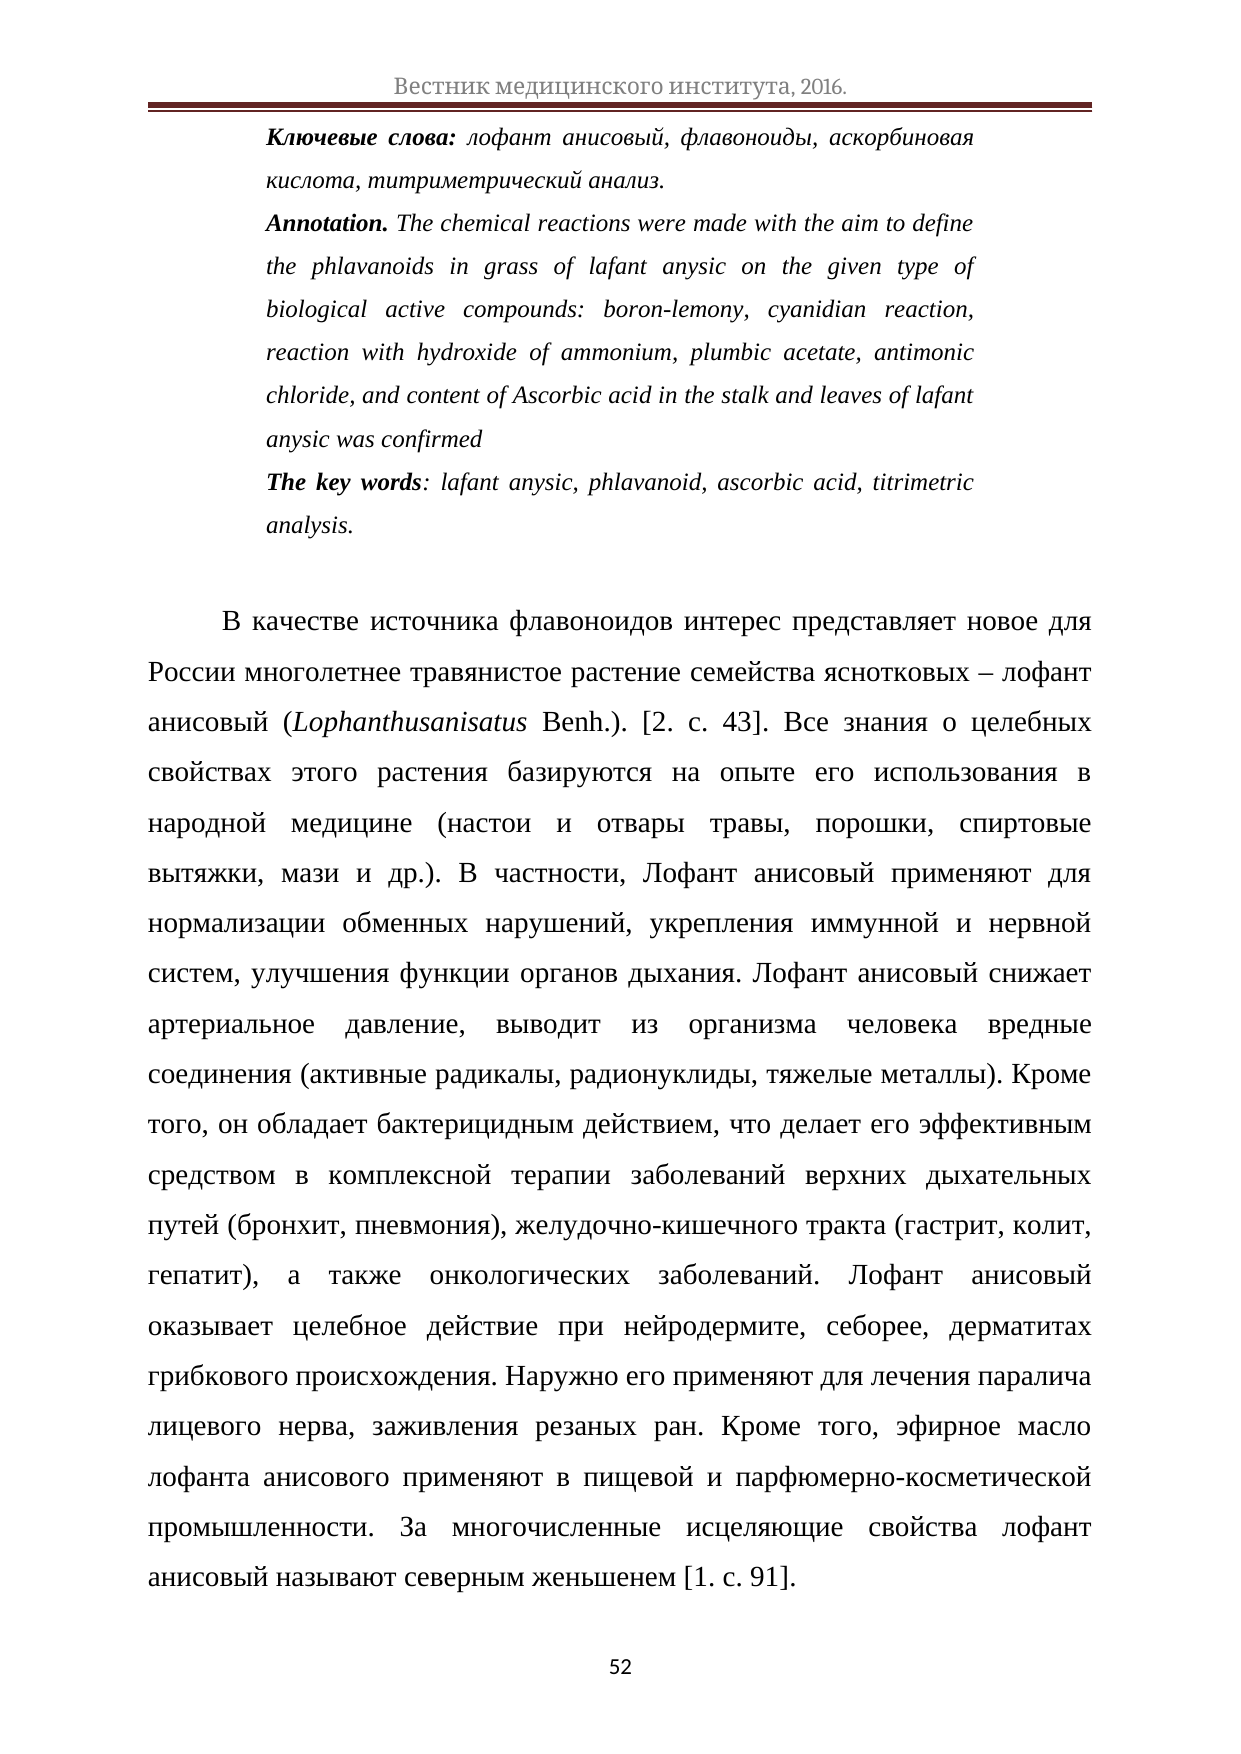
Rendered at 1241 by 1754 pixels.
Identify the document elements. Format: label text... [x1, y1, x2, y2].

text The key words: lafant anysic, phlavanoid, ascorbic acid, titrimetric analysis. [266, 467, 974, 539]
text Annotation. The chemical reactions were made with the aim to define the phlavanoids in grass of lafant anysic on the given type of biological active compounds: boron-lemony, cyanidian reaction, reaction with hydroxide of ammonium, plumbic acetate, antimonic chloride, and content of Ascorbic acid in the stalk and leaves of lafant anysic was confirmed [266, 208, 974, 452]
text Ключевые слова: лофант анисовый, флавоноиды, аскорбиновая кислота, титриметрический анализ. [266, 122, 974, 194]
text В качестве источника флавоноидов интерес представляет новое для России многолетнее травянистое растение семейства яснотковых – лофант анисовый (Lophanthusanisatus Benh.). [2. с. 43]. Все знания о целебных свойствах этого растения базируются на опыте его использования в народной медицине (настои и отвары травы, порошки, спиртовые вытяжки, мази и др.). В частности, Лофант анисовый применяют для нормализации обменных нарушений, укрепления иммунной и нервной систем, улучшения функции органов дыхания. Лофант анисовый снижает артериальное давление, выводит из организма человека вредные соединения (активные радикалы, радионуклиды, тяжелые металлы). Кроме того, он обладает бактерицидным действием, что делает его эффективным средством в комплексной терапии заболеваний верхних дыхательных путей (бронхит, пневмония), желудочно-кишечного тракта (гастрит, колит, гепатит), а также онкологических заболеваний. Лофант анисовый оказывает целебное действие при нейродермите, себорее, дерматитах грибкового происхождения. Наружно его применяют для лечения паралича лицевого нерва, заживления резаных ран. Кроме того, эфирное масло лофанта анисового применяют в пищевой и парфюмерно-косметической промышленности. За многочисленные исцеляющие свойства лофант анисовый называют северным женьшенем [1. с. 91]. [148, 603, 1092, 1593]
